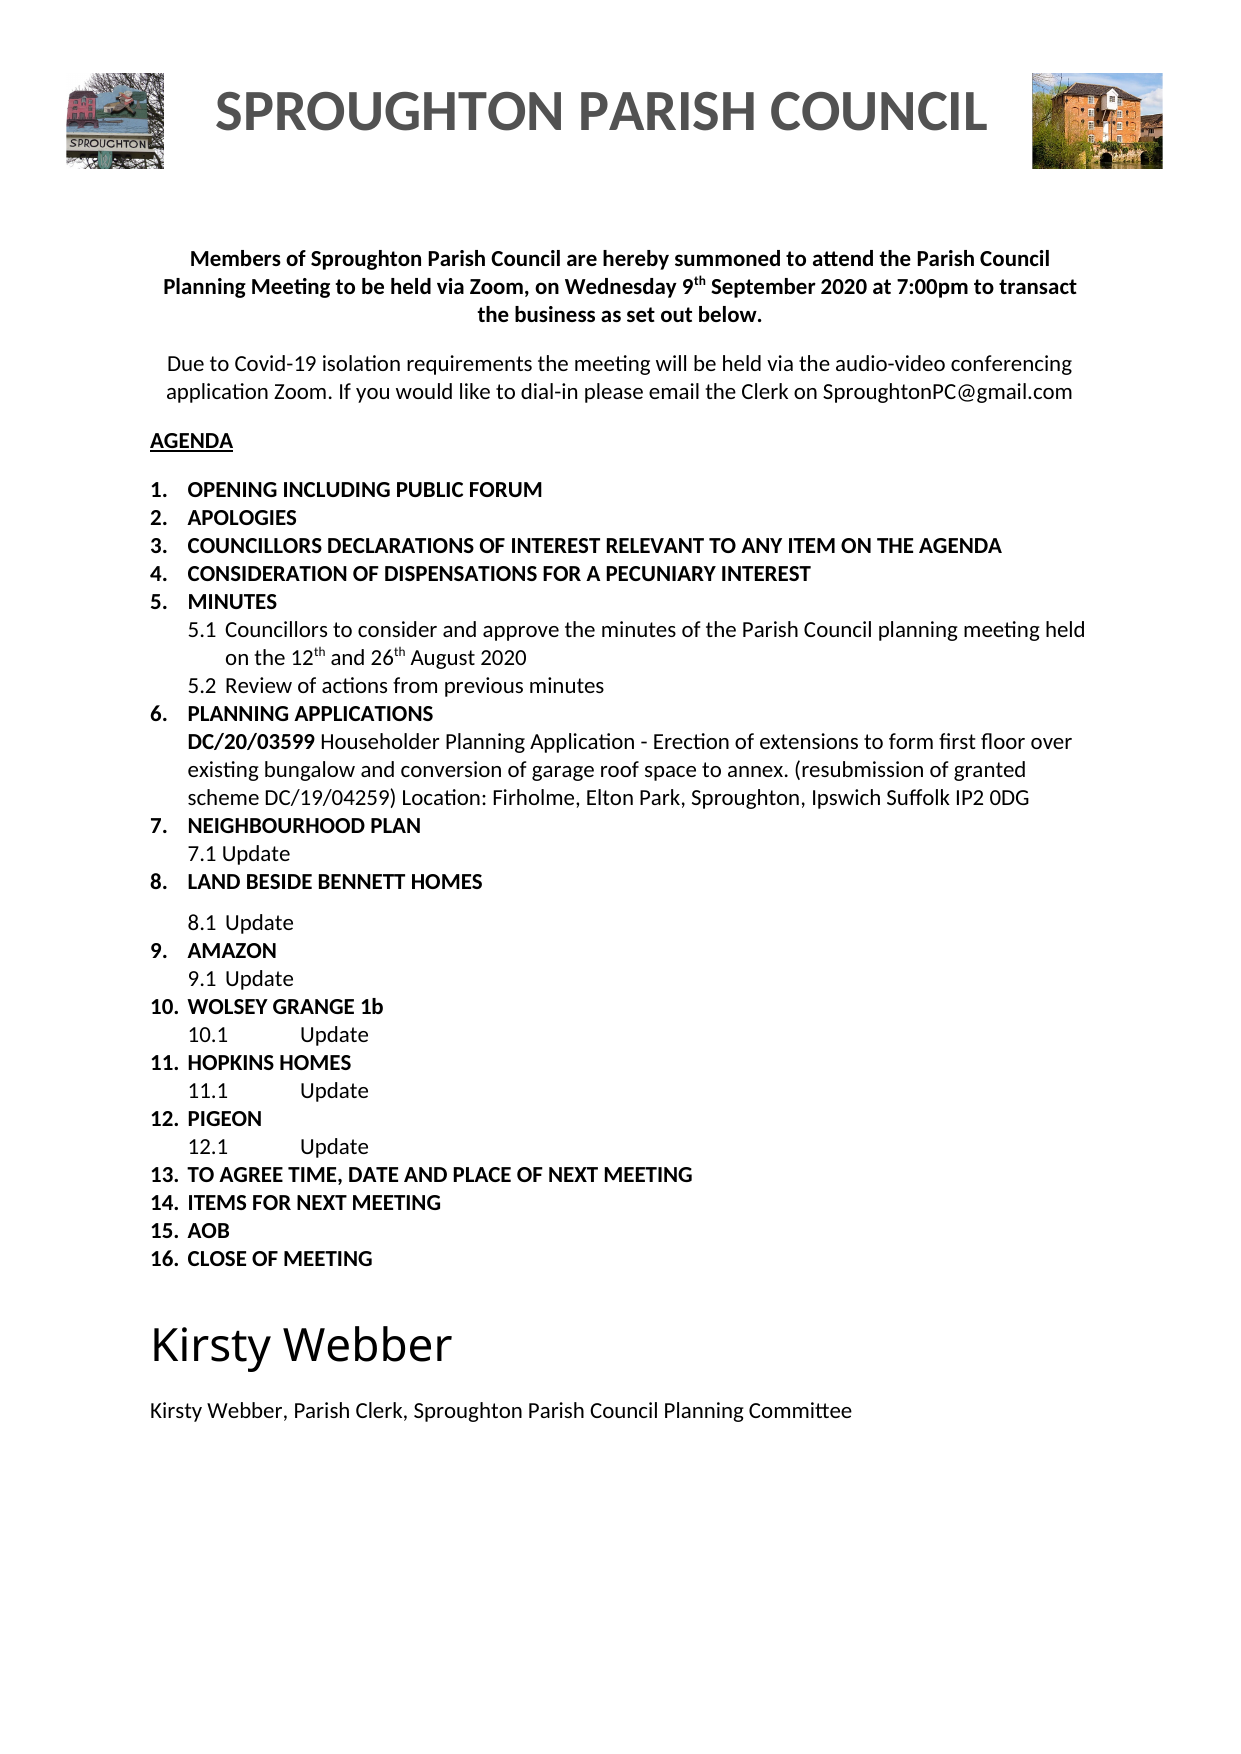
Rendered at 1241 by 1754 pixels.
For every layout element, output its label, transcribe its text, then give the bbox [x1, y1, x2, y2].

text Kirsty Webber [150, 1313, 1090, 1375]
list Councillors to consider and approve the minutes of the Parish Council planning meeting held on the 12th and 26th August 2020 [187, 615, 1090, 671]
text Due to Covid-19 isolation requirements the meeting will be held via the audio-video conferencing application Zoom. If you would like to dial-in please email the Clerk on SproughtonPC@gmail.com [150, 349, 1090, 405]
text AGENDA [150, 426, 1090, 454]
list CONSIDERATION OF DISPENSATIONS FOR A PECUNIARY INTEREST [150, 559, 1090, 587]
list LAND BESIDE BENNETT HOMES [150, 867, 1090, 895]
list PIGEON [150, 1104, 1090, 1132]
list AOB [150, 1216, 1090, 1244]
list COUNCILLORS DECLARATIONS OF INTEREST RELEVANT TO ANY ITEM ON THE AGENDA [150, 531, 1090, 559]
list Update [187, 1132, 1090, 1160]
list Update [187, 1020, 1090, 1048]
list Review of actions from previous minutes [187, 671, 1090, 699]
text 7.1 Update [187, 839, 1090, 867]
list HOPKINS HOMES [150, 1048, 1090, 1076]
picture [1032, 73, 1163, 169]
list MINUTES [150, 587, 1090, 615]
list Update [187, 964, 1090, 992]
list APOLOGIES [150, 503, 1090, 531]
list TO AGREE TIME, DATE AND PLACE OF NEXT MEETING [150, 1160, 1090, 1188]
list OPENING INCLUDING PUBLIC FORUM [150, 475, 1090, 503]
text DC/20/03599 Householder Planning Application - Erection of extensions to form first floor over existing bungalow and conversion of garage roof space to annex. (resubmission of granted scheme DC/19/04259) Location: Firholme, Elton Park, Sproughton, Ipswich Suffolk IP2 0DG [187, 727, 1090, 811]
list WOLSEY GRANGE 1b [150, 992, 1090, 1020]
list Update [187, 1076, 1090, 1104]
text Members of Sproughton Parish Council are hereby summoned to attend the Parish Council Planning Meeting to be held via Zoom, on Wednesday 9th September 2020 at 7:00pm to transact the business as set out below. [150, 244, 1090, 328]
list ITEMS FOR NEXT MEETING [150, 1188, 1090, 1216]
list NEIGHBOURHOOD PLAN [150, 811, 1090, 839]
list Update [187, 908, 1090, 936]
list AMAZON [150, 936, 1090, 964]
text Kirsty Webber, Parish Clerk, Sproughton Parish Council Planning Committee [150, 1396, 1090, 1424]
list PLANNING APPLICATIONS [150, 699, 1090, 727]
picture [66, 73, 164, 169]
list CLOSE OF MEETING [150, 1244, 1090, 1272]
